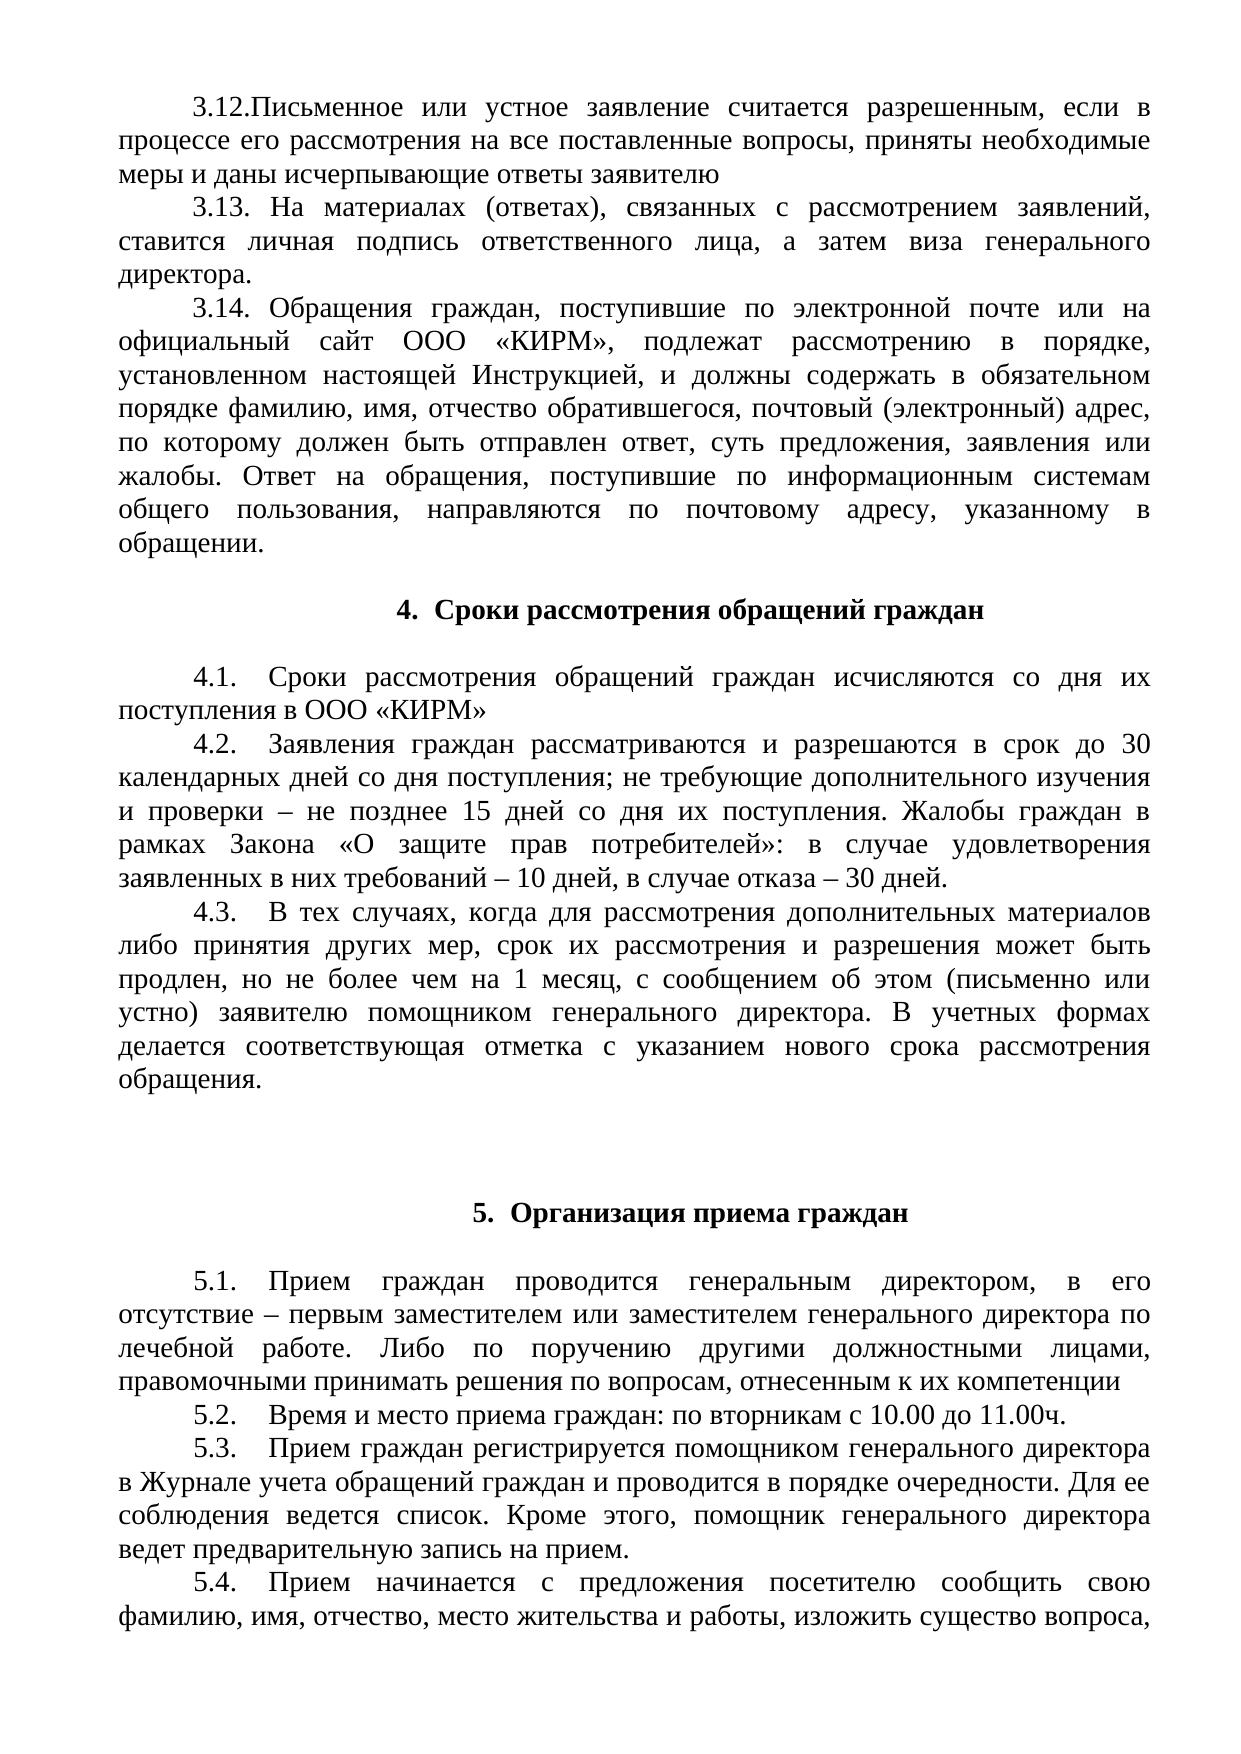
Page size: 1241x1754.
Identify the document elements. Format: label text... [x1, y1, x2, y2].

list Организация приема граждан [229, 1196, 1152, 1229]
list Время и место приема граждан: по вторникам с 10.00 до 11.00ч. [118, 1397, 1152, 1430]
list Прием граждан регистрируется помощником генерального директора в Журнале учета обращений граждан и проводится в порядке очередности. Для ее соблюдения ведется список. Кроме этого, помощник генерального директора ведет предварительную запись на прием. [118, 1430, 1152, 1564]
list В тех случаях, когда для рассмотрения дополнительных материалов либо принятия других мер, срок их рассмотрения и разрешения может быть продлен, но не более чем на 1 месяц, с сообщением об этом (письменно или устно) заявителю помощником генерального директора. В учетных формах делается соответствующая отметка с указанием нового срока рассмотрения обращения. [118, 894, 1152, 1095]
list Сроки рассмотрения обращений граждан исчисляются со дня их поступления в ООО «КИРМ» [118, 659, 1152, 726]
text 3.14. Обращения граждан, поступившие по электронной почте или на официальный сайт ООО «КИРМ», подлежат рассмотрению в порядке, установленном настоящей Инструкцией, и должны содержать в обязательном порядке фамилию, имя, отчество обратившегося, почтовый (электронный) адрес, по которому должен быть отправлен ответ, суть предложения, заявления или жалобы. Ответ на обращения, поступившие по информационным системам общего пользования, направляются по почтовому адресу, указанному в обращении. [118, 290, 1152, 558]
text 3.13. На материалах (ответах), связанных с рассмотрением заявлений, ставится личная подпись ответственного лица, а затем виза генерального директора. [118, 189, 1152, 290]
text 3.12.Письменное или устное заявление считается разрешенным, если в процессе его рассмотрения на все поставленные вопросы, приняты необходимые меры и даны исчерпывающие ответы заявителю [118, 89, 1152, 189]
list Сроки рассмотрения обращений граждан [229, 592, 1152, 625]
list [118, 1564, 1152, 1632]
list Заявления граждан рассматриваются и разрешаются в срок до 30 календарных дней со дня поступления; не требующие дополнительного изучения и проверки – не позднее 15 дней со дня их поступления. Жалобы граждан в рамках Закона «О защите прав потребителей»: в случае удовлетворения заявленных в них требований – 10 дней, в случае отказа – 30 дней. [118, 726, 1152, 894]
list Прием граждан проводится генеральным директором, в его отсутствие – первым заместителем или заместителем генерального директора по лечебной работе. Либо по поручению другими должностными лицами, правомочными принимать решения по вопросам, отнесенным к их компетенции [118, 1263, 1152, 1397]
